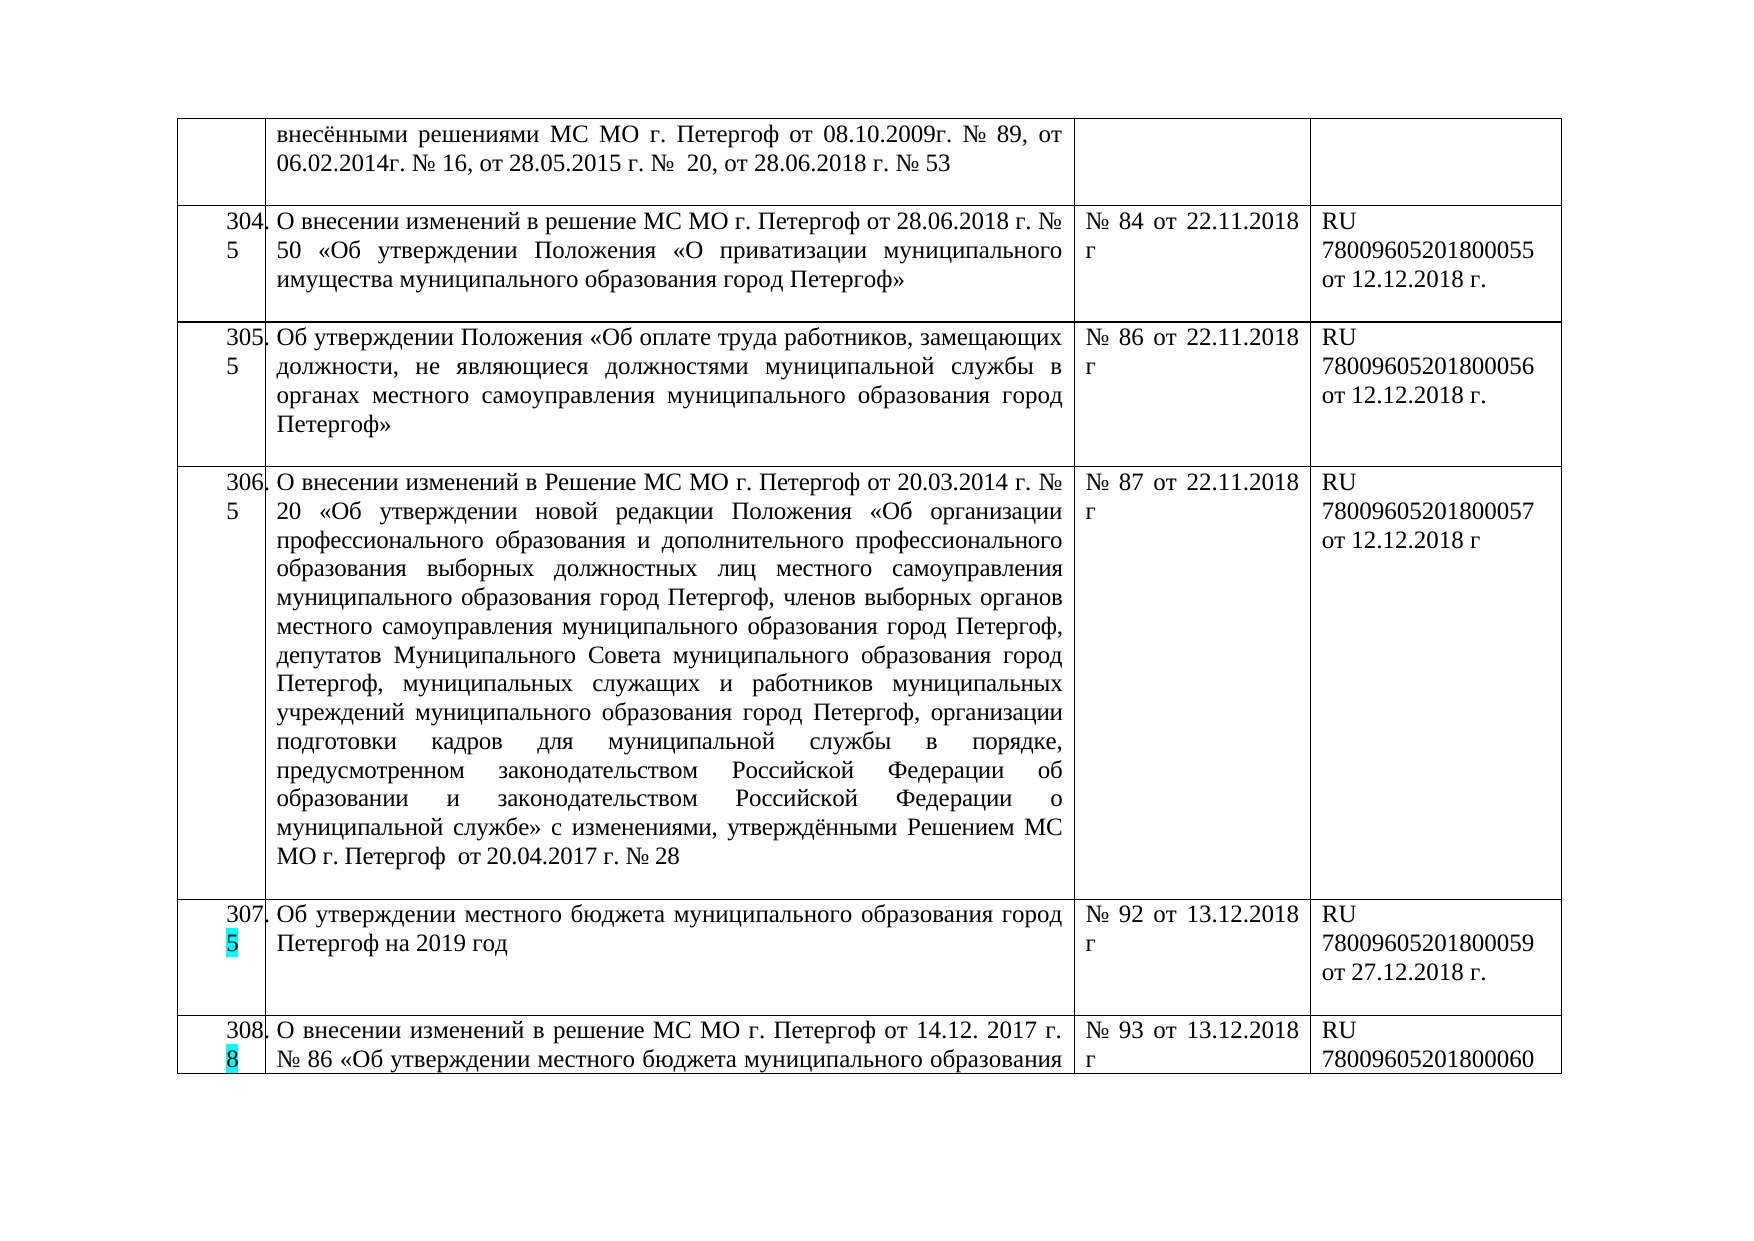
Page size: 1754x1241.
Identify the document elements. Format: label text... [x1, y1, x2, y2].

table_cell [1075, 1016, 1310, 1073]
table_cell RU 78009605201800057 от 12.12.2018 г [1311, 467, 1561, 898]
table_cell Об утверждении Положения «Об оплате труда работников, замещающих должности, не являющиеся должностями муниципальной службы в органах местного самоуправления муниципального образования город Петергоф» [266, 323, 1074, 466]
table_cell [266, 1016, 1074, 1073]
table_cell О внесении изменений в Решение МС МО г. Петергоф от 20.03.2014 г. № 20 «Об утверждении новой редакции Положения «Об организации профессионального образования и дополнительного профессионального образования выборных должностных лиц местного самоуправления муниципального образования город Петергоф, членов выборных органов местного самоуправления муниципального образования город Петергоф, депутатов Муниципального Совета муниципального образования город Петергоф, муниципальных служащих и работников муниципальных учреждений муниципального образования город Петергоф, организации подготовки кадров для муниципальной службы в порядке, предусмотренном законодательством Российской Федерации об образовании и законодательством Российской Федерации о муниципальной службе» с изменениями, утверждёнными Решением МС МО г. Петергоф от 20.04.2017 г. № 28 [266, 467, 1074, 898]
table_cell Об утверждении местного бюджета муниципального образования город Петергоф на 2019 год [266, 900, 1074, 1014]
table_cell 8 [178, 1016, 265, 1073]
table_cell 5 [178, 323, 265, 466]
table_cell 5 [178, 206, 265, 321]
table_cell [1311, 119, 1561, 205]
table_cell RU 78009605201800055 от 12.12.2018 г. [1311, 206, 1561, 321]
table_cell RU 78009605201800059 от 27.12.2018 г. [1311, 900, 1561, 1014]
table_cell 5 [178, 467, 265, 898]
table_cell № 84 от 22.11.2018 г [1075, 206, 1310, 321]
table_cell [1075, 119, 1310, 205]
table_cell RU 78009605201800056 от 12.12.2018 г. [1311, 323, 1561, 466]
table_cell 5 [178, 119, 265, 205]
table_cell О внесении изменений в решение МС МО г. Петергоф от 28.06.2018 г. № 50 «Об утверждении Положения «О приватизации муниципального имущества муниципального образования город Петергоф» [266, 206, 1074, 321]
table_cell № 86 от 22.11.2018 г [1075, 323, 1310, 466]
table_cell № 87 от 22.11.2018 г [1075, 467, 1310, 898]
table_cell 5 [178, 900, 265, 1014]
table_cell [266, 119, 1074, 205]
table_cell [1311, 1016, 1561, 1073]
table_cell № 92 от 13.12.2018 г [1075, 900, 1310, 1014]
